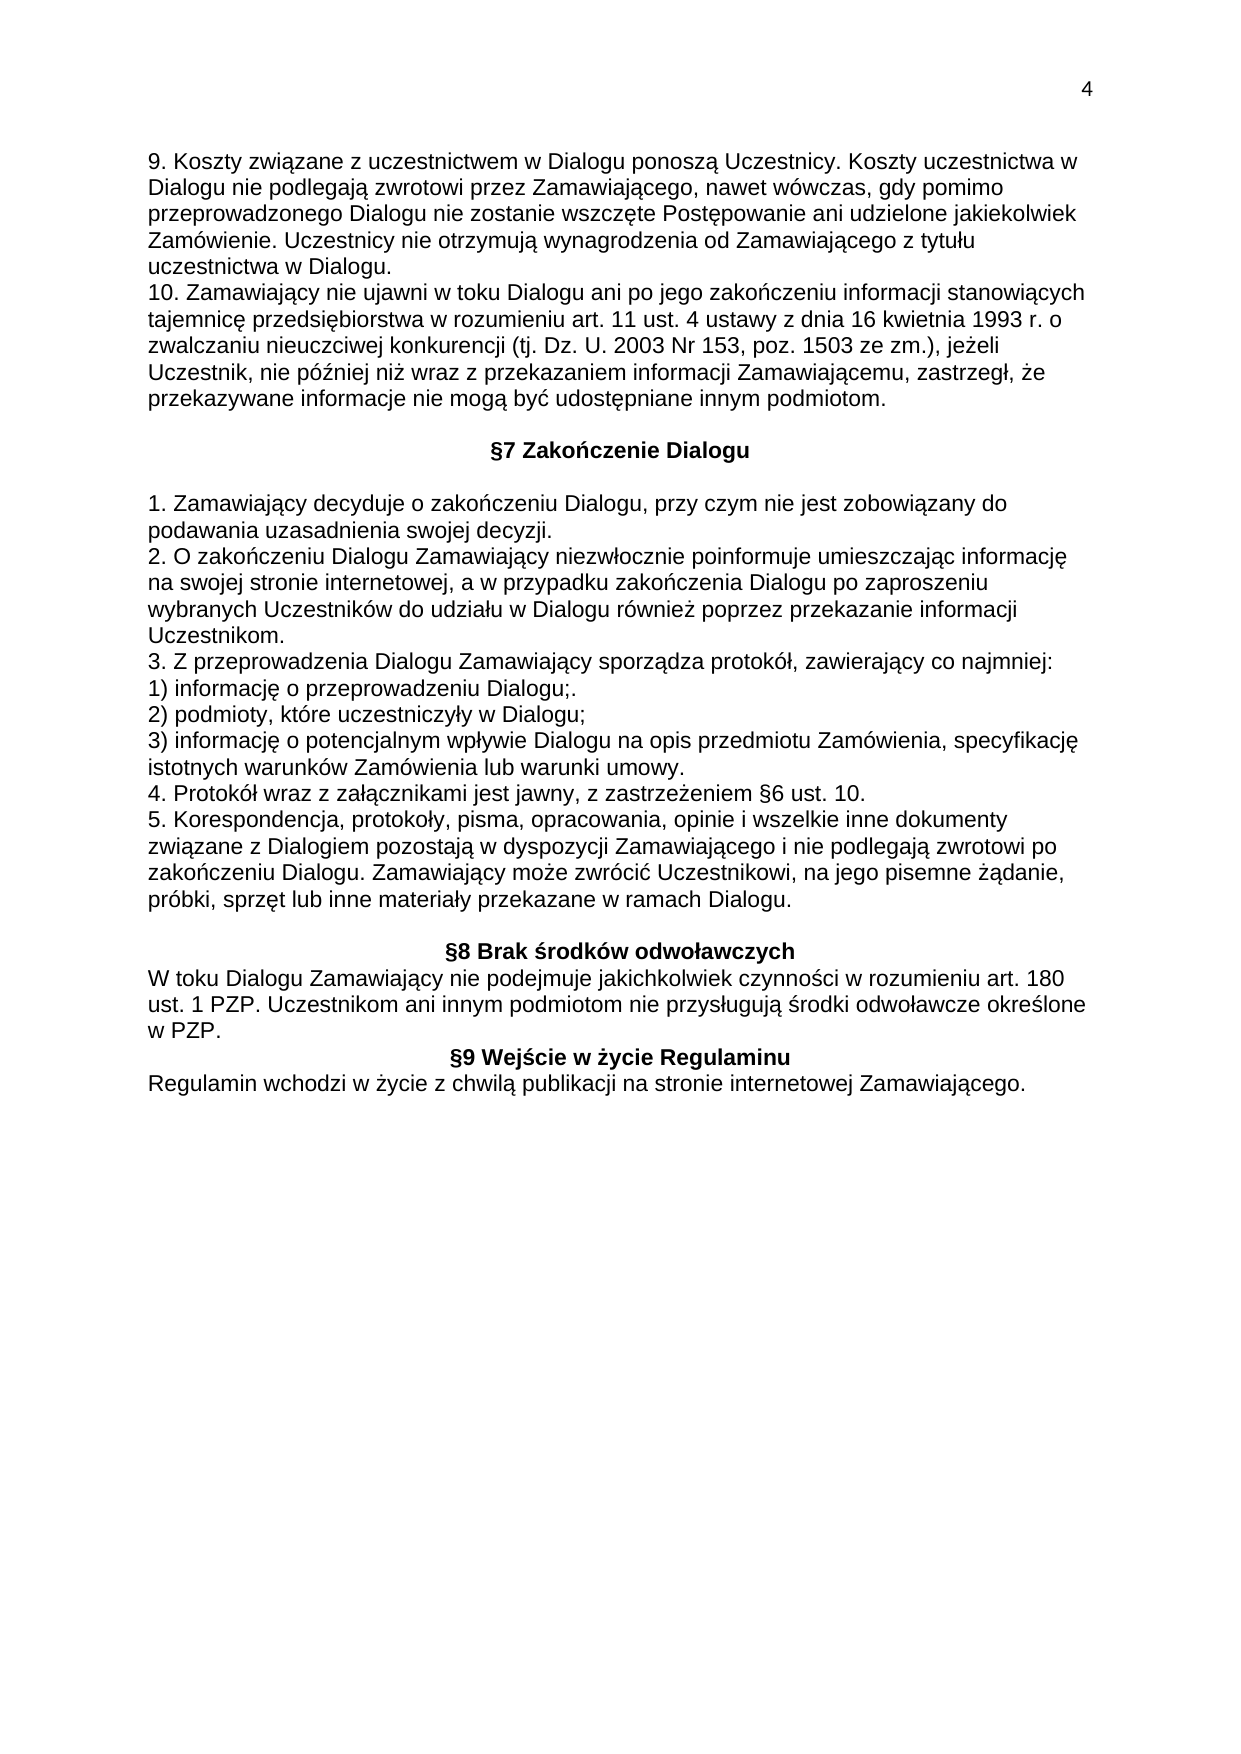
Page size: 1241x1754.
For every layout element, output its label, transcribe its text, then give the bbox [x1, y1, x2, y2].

text W toku Dialogu Zamawiający nie podejmuje jakichkolwiek czynności w rozumieniu art. 180 ust. 1 PZP. Uczestnikom ani innym podmiotom nie przysługują środki odwoławcze określone w PZP. [148, 964, 1093, 1044]
text 10. Zamawiający nie ujawni w toku Dialogu ani po jego zakończeniu informacji stanowiących tajemnicę przedsiębiorstwa w rozumieniu art. 11 ust. 4 ustawy z dnia 16 kwietnia 1993 r. o zwalczaniu nieuczciwej konkurencji (tj. Dz. U. 2003 Nr 153, poz. 1503 ze zm.), jeżeli Uczestnik, nie później niż wraz z przekazaniem informacji Zamawiającemu, zastrzegł, że przekazywane informacje nie mogą być udostępniane innym podmiotom. [148, 279, 1093, 411]
text 2. O zakończeniu Dialogu Zamawiający niezwłocznie poinformuje umieszczając informację na swojej stronie internetowej, a w przypadku zakończenia Dialogu po zaproszeniu wybranych Uczestników do udziału w Dialogu również poprzez przekazanie informacji Uczestnikom. [148, 543, 1093, 648]
text 4. Protokół wraz z załącznikami jest jawny, z zastrzeżeniem §6 ust. 10. [148, 780, 1093, 806]
text 9. Koszty związane z uczestnictwem w Dialogu ponoszą Uczestnicy. Koszty uczestnictwa w Dialogu nie podlegają zwrotowi przez Zamawiającego, nawet wówczas, gdy pomimo przeprowadzonego Dialogu nie zostanie wszczęte Postępowanie ani udzielone jakiekolwiek Zamówienie. Uczestnicy nie otrzymują wynagrodzenia od Zamawiającego z tytułu uczestnictwa w Dialogu. [148, 148, 1093, 279]
text 3) informację o potencjalnym wpływie Dialogu na opis przedmiotu Zamówienia, specyfikację istotnych warunków Zamówienia lub warunki umowy. [148, 727, 1093, 780]
text §8 Brak środków odwoławczych [148, 938, 1093, 964]
text Regulamin wchodzi w życie z chwilą publikacji na stronie internetowej Zamawiającego. [148, 1070, 1093, 1096]
text 5. Korespondencja, protokoły, pisma, opracowania, opinie i wszelkie inne dokumenty związane z Dialogiem pozostają w dyspozycji Zamawiającego i nie podlegają zwrotowi po zakończeniu Dialogu. Zamawiający może zwrócić Uczestnikowi, na jego pisemne żądanie, próbki, sprzęt lub inne materiały przekazane w ramach Dialogu. [148, 806, 1093, 912]
text 1) informację o przeprowadzeniu Dialogu;. [148, 675, 1093, 701]
text §7 Zakończenie Dialogu [148, 437, 1093, 464]
text 3. Z przeprowadzenia Dialogu Zamawiający sporządza protokół, zawierający co najmniej: [148, 648, 1093, 675]
text 1. Zamawiający decyduje o zakończeniu Dialogu, przy czym nie jest zobowiązany do podawania uzasadnienia swojej decyzji. [148, 490, 1093, 543]
text §9 Wejście w życie Regulaminu [148, 1044, 1093, 1070]
text 2) podmioty, które uczestniczyły w Dialogu; [148, 701, 1093, 727]
